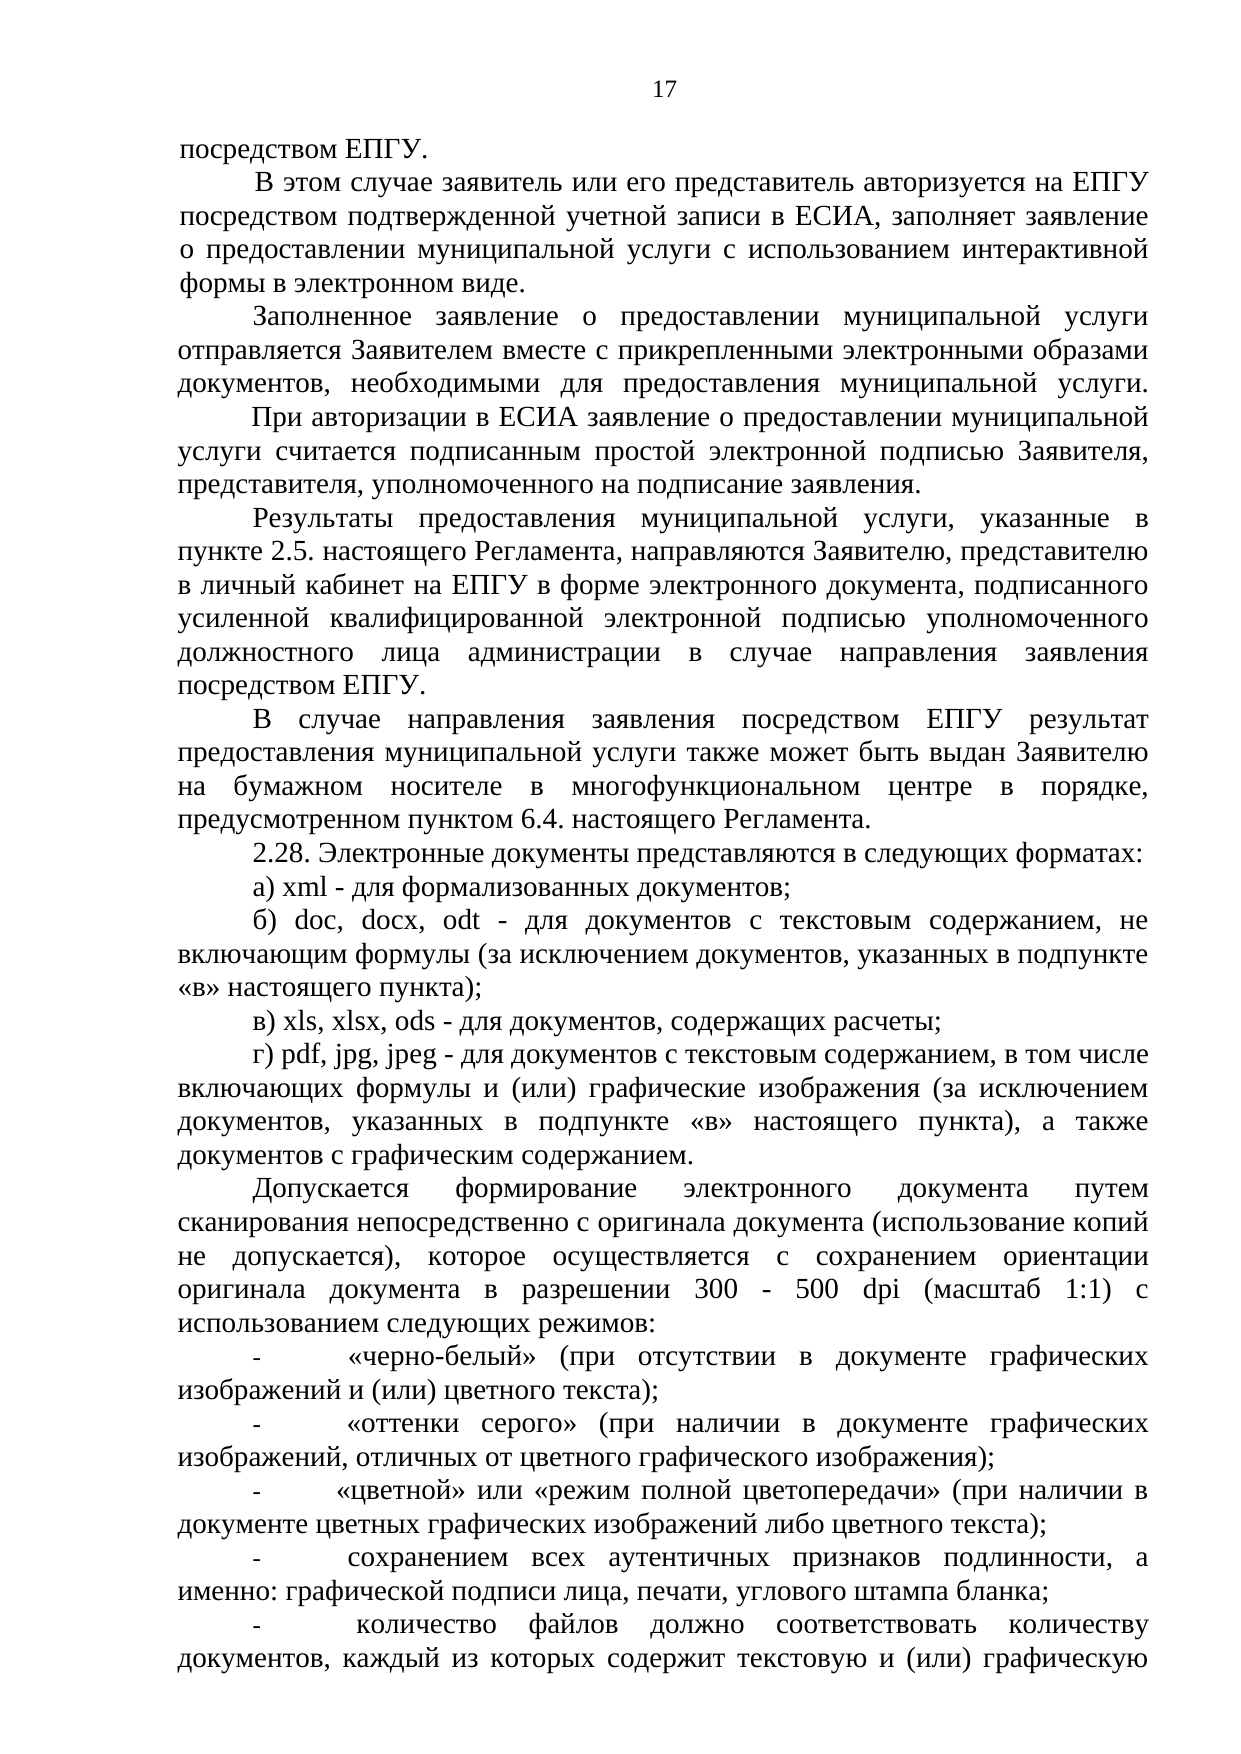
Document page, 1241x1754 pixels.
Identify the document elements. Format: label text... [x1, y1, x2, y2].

text В этом случае заявитель или его представитель авторизуется на ЕПГУ посредством подтвержденной учетной записи в ЕСИА, заполняет заявление о предоставлении муниципальной услуги с использованием интерактивной формы в электронном виде. [179, 165, 1149, 299]
text б) doc, docx, odt - для документов с текстовым содержанием, не включающим формулы (за исключением документов, указанных в подпункте «в» настоящего пункта); [177, 903, 1149, 1003]
text а) xml - для формализованных документов; [177, 869, 1152, 903]
text Заполненное заявление о предоставлении муниципальной услуги отправляется Заявителем вместе с прикрепленными электронными образами документов, необходимыми для предоставления муниципальной услуги. При авторизации в ЕСИА заявление о предоставлении муниципальной услуги считается подписанным простой электронной подписью Заявителя, представителя, уполномоченного на подписание заявления. [177, 299, 1149, 500]
text Допускается формирование электронного документа путем сканирования непосредственно с оригинала документа (использование копий не допускается), которое осуществляется с сохранением ориентации оригинала документа в разрешении 300 - 500 dpi (масштаб 1:1) с использованием следующих режимов: [177, 1171, 1149, 1339]
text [179, 131, 1149, 165]
text г) pdf, jpg, jpeg - для документов с текстовым содержанием, в том числе включающих формулы и (или) графические изображения (за исключением документов, указанных в подпункте «в» настоящего пункта), а также документов с графическим содержанием. [177, 1037, 1149, 1171]
text 2.28. Электронные документы представляются в следующих форматах: [177, 836, 1149, 869]
text Результаты предоставления муниципальной услуги, указанные в пункте 2.5. настоящего Регламента, направляются Заявителю, представителю в личный кабинет на ЕПГУ в форме электронного документа, подписанного усиленной квалифицированной электронной подписью уполномоченного должностного лица администрации в случае направления заявления посредством ЕПГУ. [177, 500, 1149, 702]
text В случае направления заявления посредством ЕПГУ результат предоставления муниципальной услуги также может быть выдан Заявителю на бумажном носителе в многофункциональном центре в порядке, предусмотренном пунктом 6.4. настоящего Регламента. [177, 702, 1149, 836]
list сохранением всех аутентичных признаков подлинности, а именно: графической подписи лица, печати, углового штампа бланка; [177, 1540, 1149, 1607]
list «черно-белый» (при отсутствии в документе графических изображений и (или) цветного текста); [177, 1339, 1149, 1406]
list «цветной» или «режим полной цветопередачи» (при наличии в документе цветных графических изображений либо цветного текста); [177, 1473, 1149, 1540]
text в) xls, xlsx, ods - для документов, содержащих расчеты; [177, 1003, 1152, 1037]
list «оттенки серого» (при наличии в документе графических изображений, отличных от цветного графического изображения); [177, 1406, 1149, 1473]
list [177, 1607, 1149, 1674]
